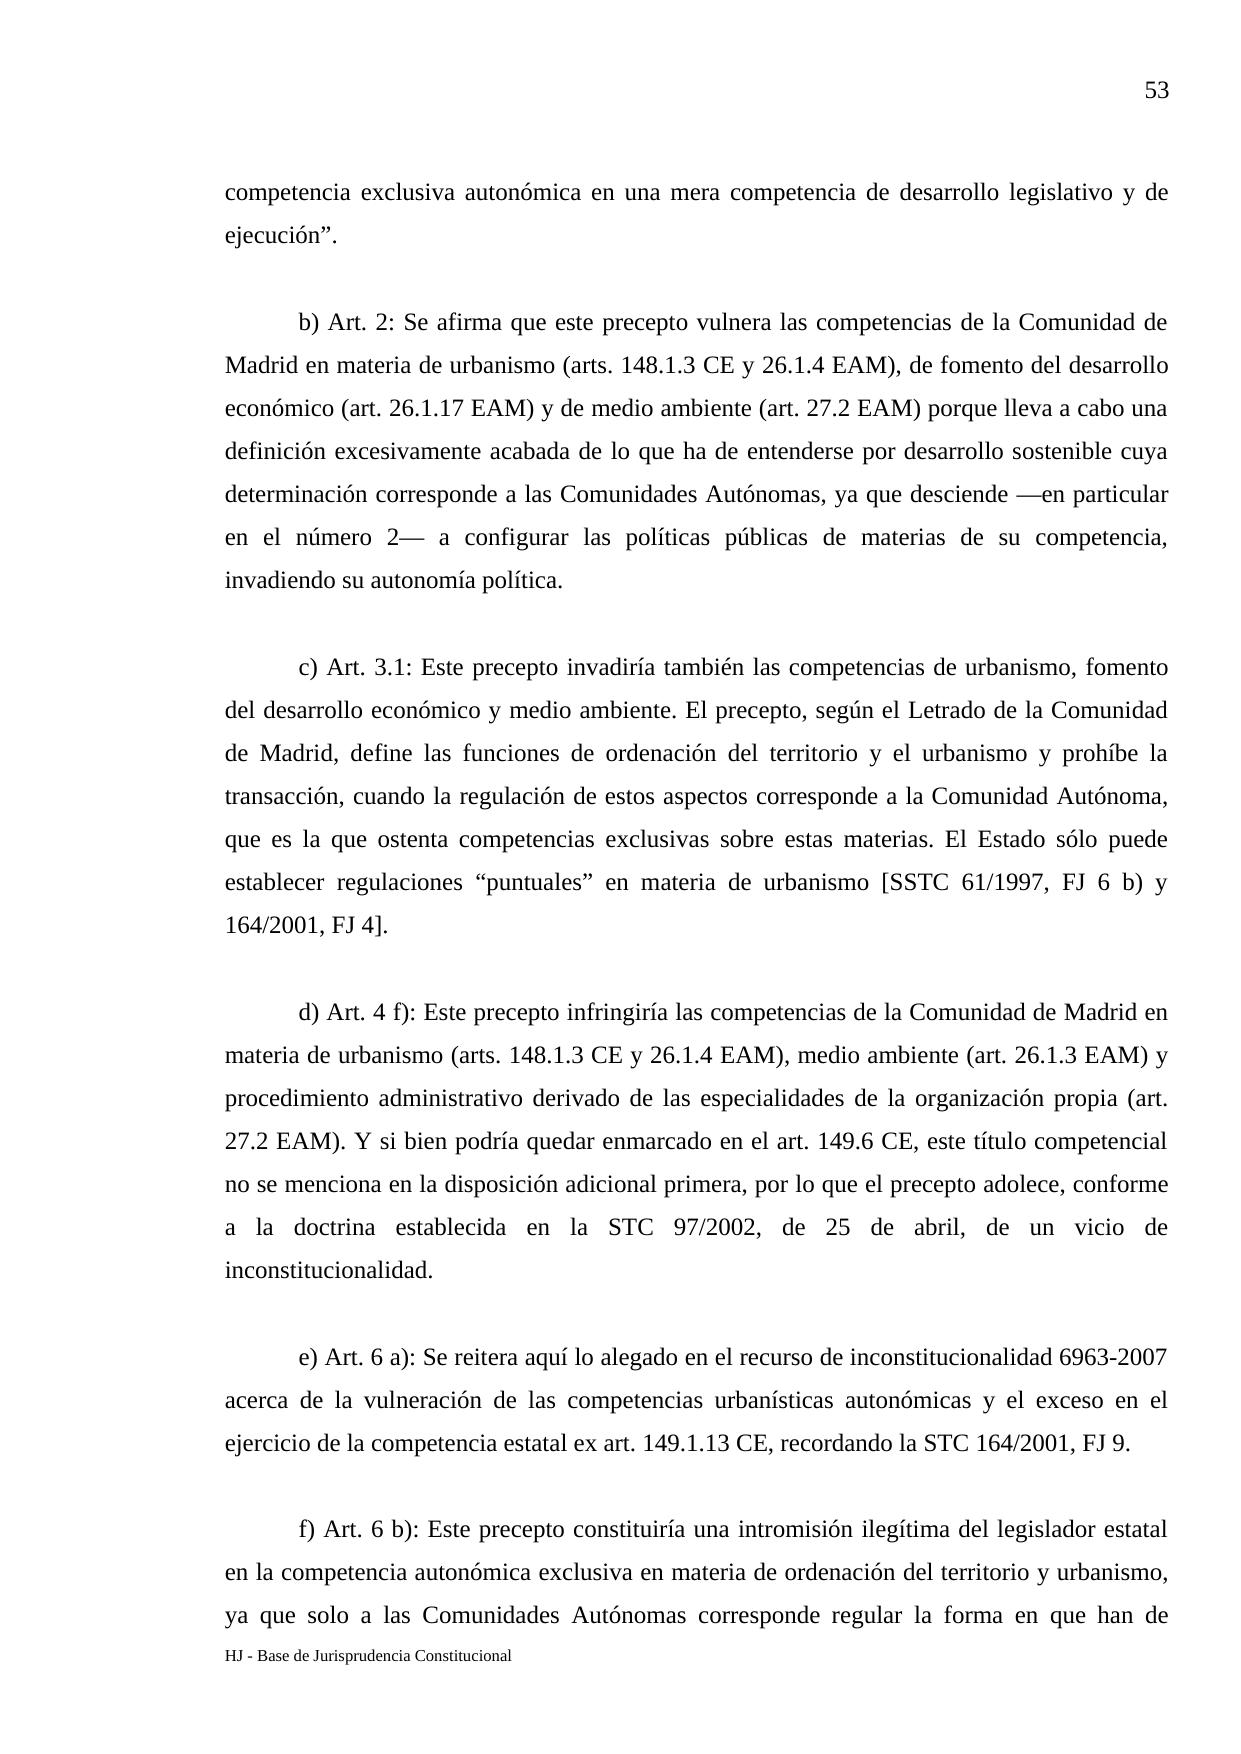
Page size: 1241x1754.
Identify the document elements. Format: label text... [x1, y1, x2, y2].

text e) Art. 6 a): Se reitera aquí lo alegado en el recurso de inconstitucionalidad 6963-2007 acerca de la vulneración de las competencias urbanísticas autonómicas y el exceso en el ejercicio de la competencia estatal ex art. 149.1.13 CE, recordando la STC 164/2001, FJ 9. [224, 1342, 1169, 1457]
text b) Art. 2: Se afirma que este precepto vulnera las competencias de la Comunidad de Madrid en materia de urbanismo (arts. 148.1.3 CE y 26.1.4 EAM), de fomento del desarrollo económico (art. 26.1.17 EAM) y de medio ambiente (art. 27.2 EAM) porque lleva a cabo una definición excesivamente acabada de lo que ha de entenderse por desarrollo sostenible cuya determinación corresponde a las Comunidades Autónomas, ya que desciende —en particular en el número 2— a configurar las políticas públicas de materias de su competencia, invadiendo su autonomía política. [224, 307, 1169, 594]
text d) Art. 4 f): Este precepto infringiría las competencias de la Comunidad de Madrid en materia de urbanismo (arts. 148.1.3 CE y 26.1.4 EAM), medio ambiente (art. 26.1.3 EAM) y procedimiento administrativo derivado de las especialidades de la organización propia (art. 27.2 EAM). Y si bien podría quedar enmarcado en el art. 149.6 CE, este título competencial no se menciona en la disposición adicional primera, por lo que el precepto adolece, conforme a la doctrina establecida en la STC 97/2002, de 25 de abril, de un vicio de inconstitucionalidad. [224, 997, 1169, 1284]
text c) Art. 3.1: Este precepto invadiría también las competencias de urbanismo, fomento del desarrollo económico y medio ambiente. El precepto, según el Letrado de la Comunidad de Madrid, define las funciones de ordenación del territorio y el urbanismo y prohíbe la transacción, cuando la regulación de estos aspectos corresponde a la Comunidad Autónoma, que es la que ostenta competencias exclusivas sobre estas materias. El Estado sólo puede establecer regulaciones “puntuales” en materia de urbanismo [SSTC 61/1997, FJ 6 b) y 164/2001, FJ 4]. [224, 652, 1169, 939]
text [224, 1514, 1169, 1629]
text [224, 177, 1169, 249]
